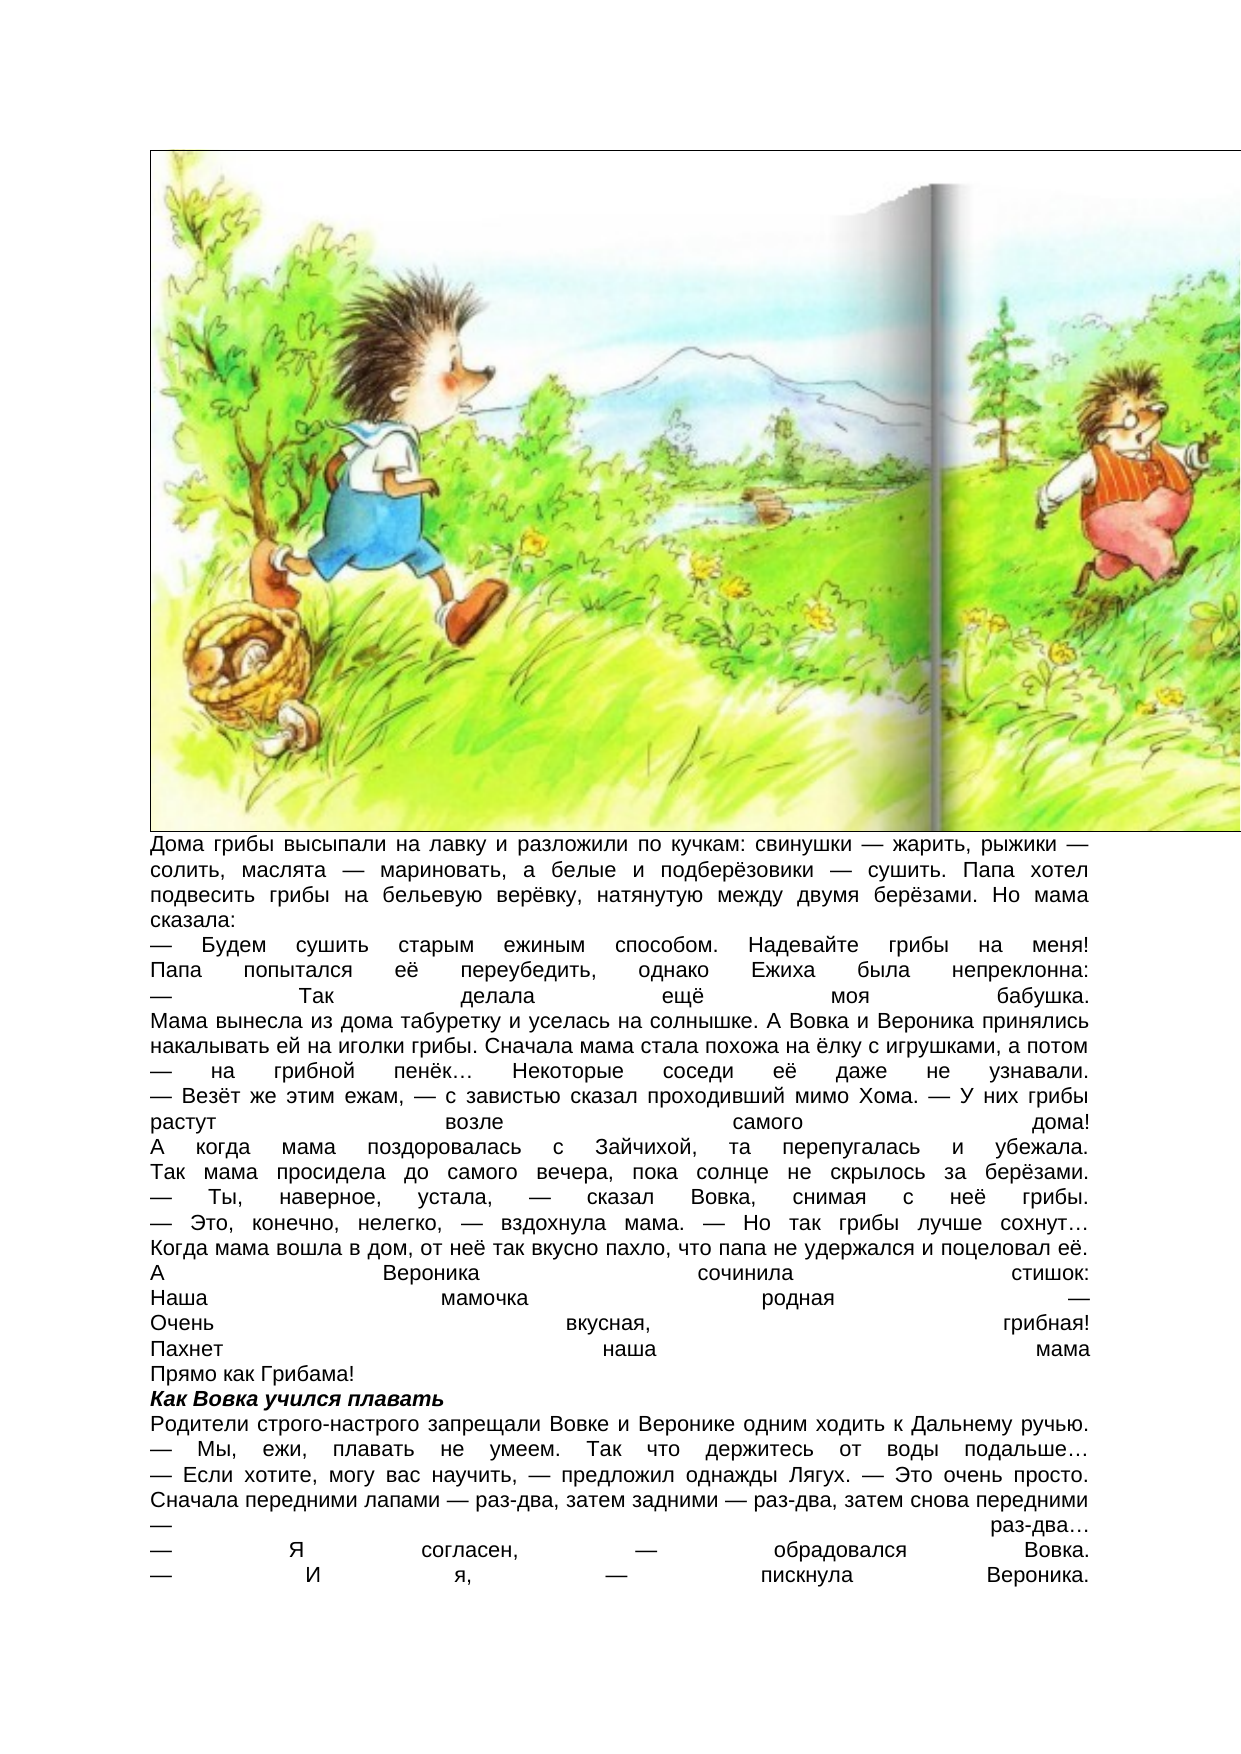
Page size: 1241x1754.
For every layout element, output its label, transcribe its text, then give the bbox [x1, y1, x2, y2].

picture [151, 151, 1241, 831]
text Как Вовка учился плавать [150, 1386, 1090, 1411]
text Дома грибы высыпали на лавку и разложили по кучкам: свинушки — жарить, рыжики — солить, маслята — мариновать, а белые и подберёзовики — сушить. Папа хотел подвесить грибы на бельевую верёвку, натянутую между двумя берёзами. Но мама сказала:— Будем сушить старым ежиным способом. Надевайте грибы на меня!Папа попытался её переубедить, однако Ежиха была непреклонна:— Так делала ещё моя бабушка.Мама вынесла из дома табуретку и уселась на солнышке. А Вовка и Вероника принялись накалывать ей на иголки грибы. Сначала мама стала похожа на ёлку с игрушками, а потом — на грибной пенёк… Некоторые соседи её даже не узнавали.— Везёт же этим ежам, — с завистью сказал проходивший мимо Хома. — У них грибы растут возле самого дома!А когда мама поздоровалась с Зайчихой, та перепугалась и убежала.Так мама просидела до самого вечера, пока солнце не скрылось за берёзами.— Ты, наверное, устала, — сказал Вовка, снимая с неё грибы.— Это, конечно, нелегко, — вздохнула мама. — Но так грибы лучше сохнут…Когда мама вошла в дом, от неё так вкусно пахло, что папа не удержался и поцеловал её. А Вероника сочинила стишок:Наша мамочка родная —Очень вкусная, грибная!Пахнет наша мамаПрямо как Грибама! [150, 832, 1090, 1386]
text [150, 1411, 1090, 1588]
